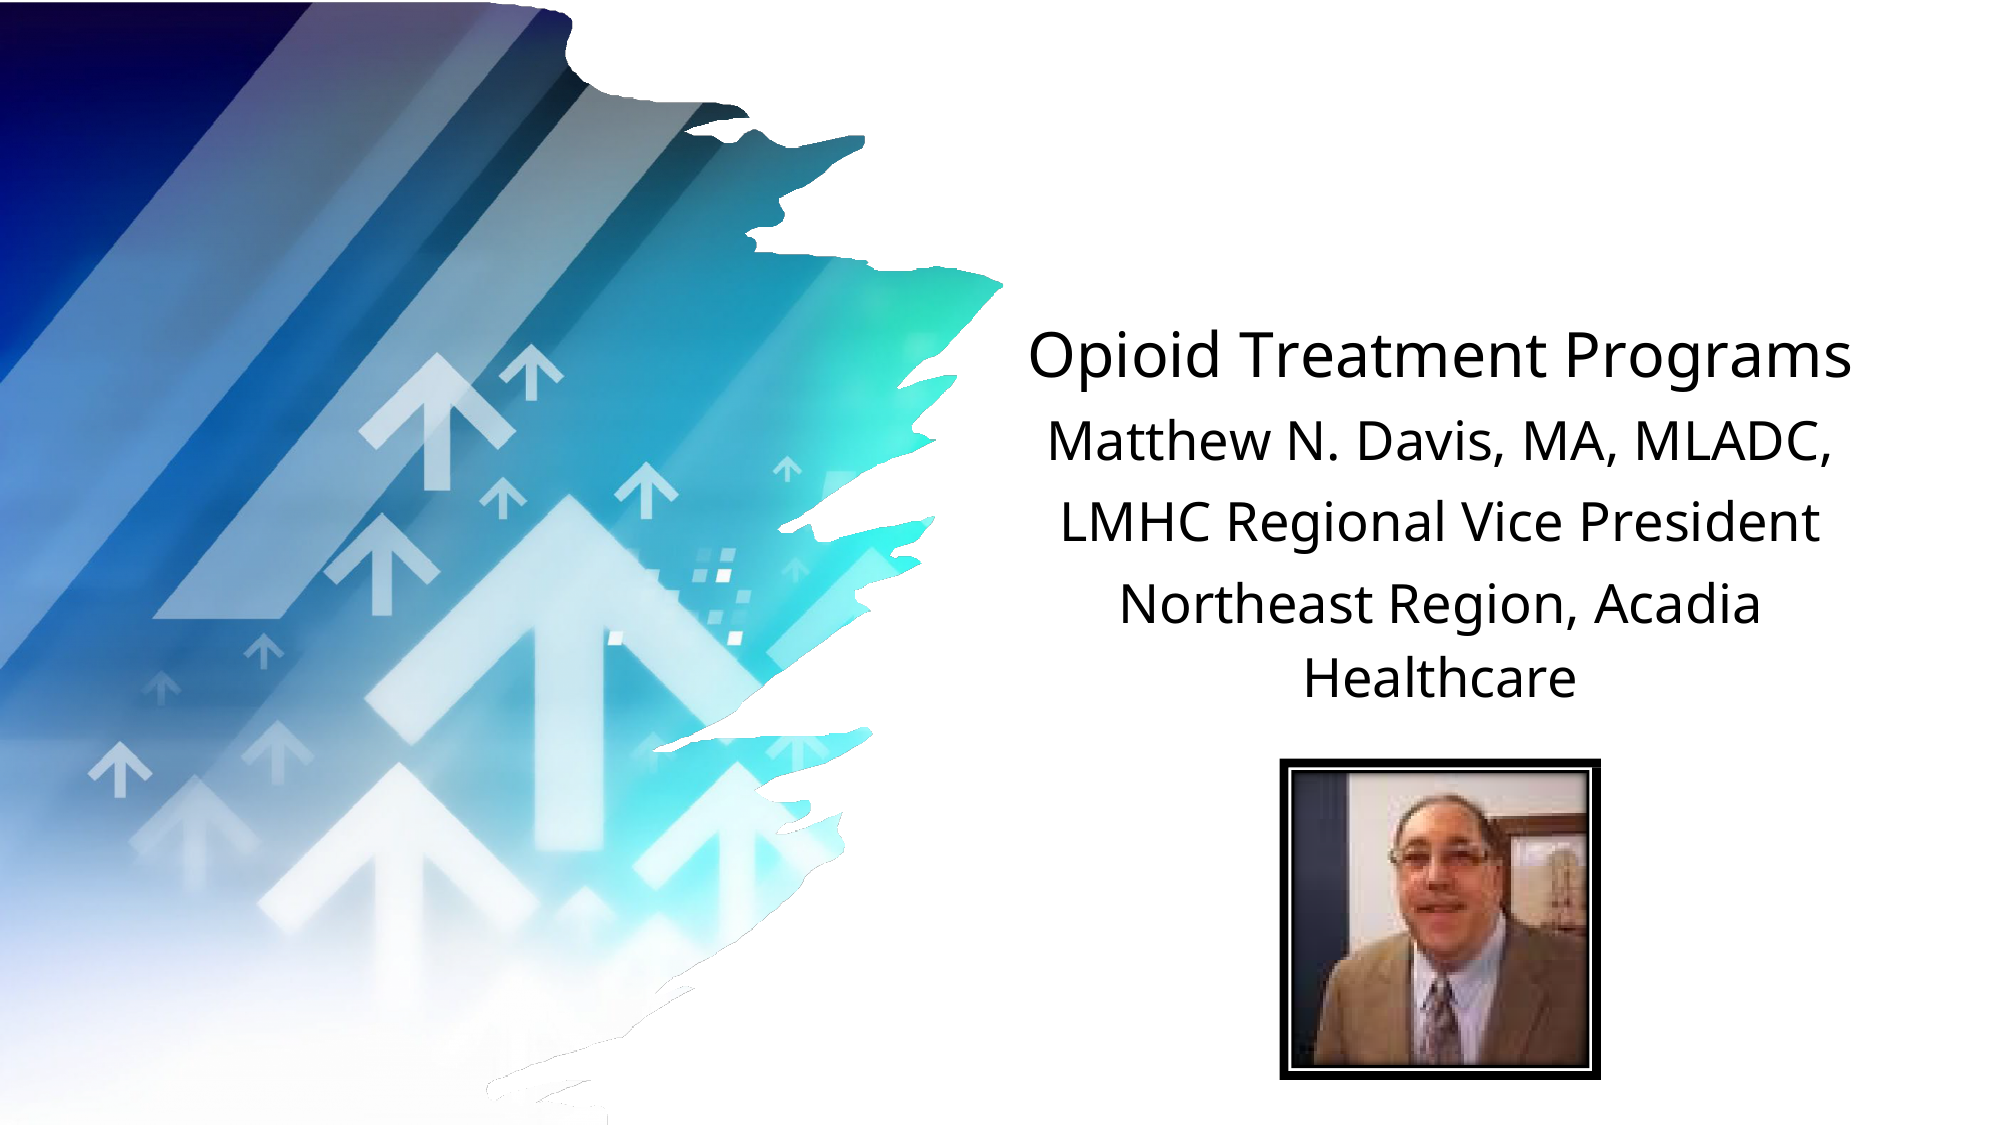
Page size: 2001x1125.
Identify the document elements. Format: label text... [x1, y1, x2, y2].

picture [1295, 774, 1586, 1065]
picture [0, 2, 1004, 1125]
text Northeast Region, Acadia Healthcare [1005, 565, 1875, 713]
text Opioid Treatment Programs Matthew N. Davis, MA, MLADC, LMHC Regional Vice President [1012, 311, 1868, 558]
